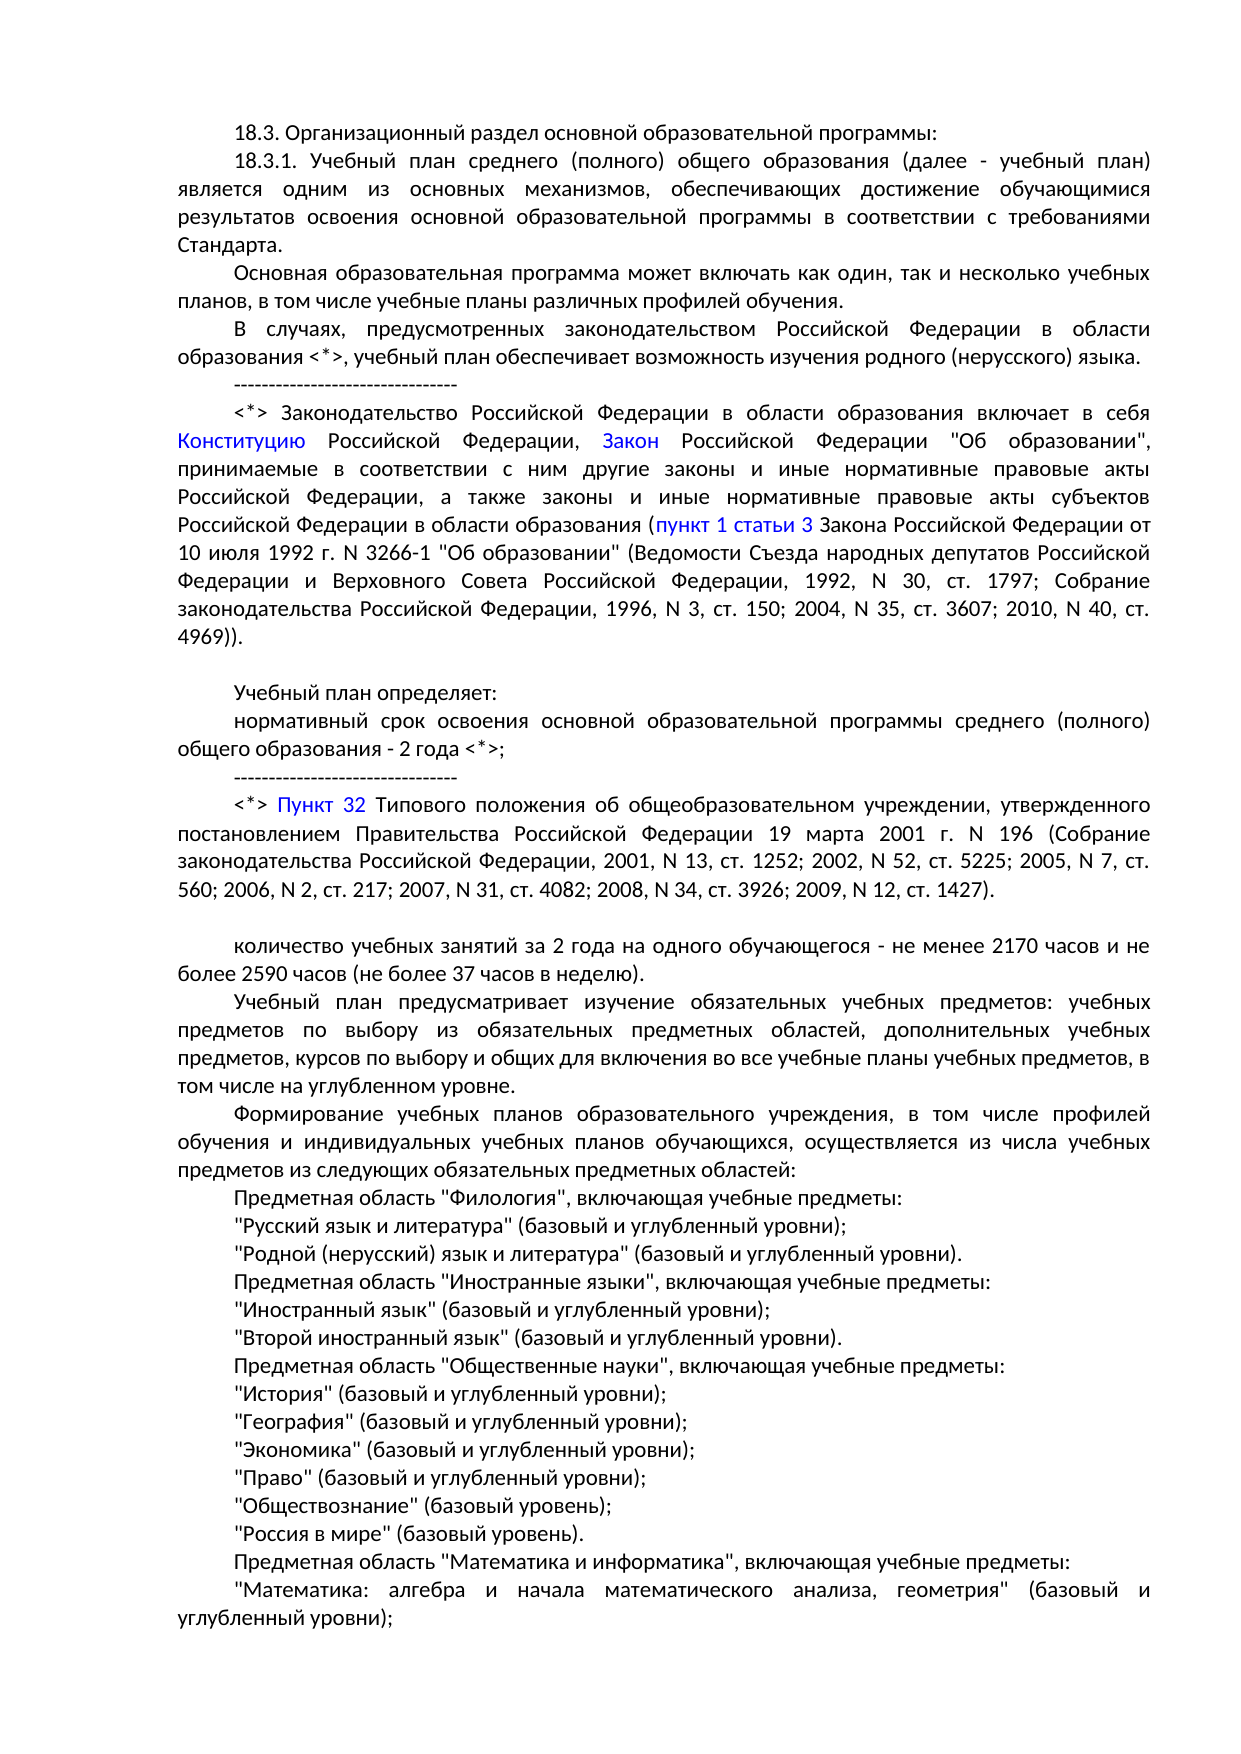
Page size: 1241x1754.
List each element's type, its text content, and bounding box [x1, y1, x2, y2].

text В случаях, предусмотренных законодательством Российской Федерации в области образования <*>, учебный план обеспечивает возможность изучения родного (нерусского) языка. [177, 314, 1152, 370]
text количество учебных занятий за 2 года на одного обучающегося - не менее 2170 часов и не более 2590 часов (не более 37 часов в неделю). [177, 931, 1152, 987]
text 18.3.1. Учебный план среднего (полного) общего образования (далее - учебный план) является одним из основных механизмов, обеспечивающих достижение обучающимися результатов освоения основной образовательной программы в соответствии с требованиями Стандарта. [177, 146, 1152, 258]
text "Математика: алгебра и начала математического анализа, геометрия" (базовый и углубленный уровни); [177, 1575, 1152, 1631]
text Предметная область "Общественные науки", включающая учебные предметы: [177, 1351, 1152, 1379]
text "Право" (базовый и углубленный уровни); [177, 1463, 1152, 1491]
text Предметная область "Иностранные языки", включающая учебные предметы: [177, 1267, 1152, 1295]
text "География" (базовый и углубленный уровни); [177, 1407, 1152, 1435]
text Предметная область "Филология", включающая учебные предметы: [177, 1183, 1152, 1211]
text "Обществознание" (базовый уровень); [177, 1491, 1152, 1519]
text 18.3. Организационный раздел основной образовательной программы: [177, 118, 1152, 146]
text "Русский язык и литература" (базовый и углубленный уровни); [177, 1211, 1152, 1239]
text нормативный срок освоения основной образовательной программы среднего (полного) общего образования - 2 года <*>; [177, 707, 1152, 763]
text Учебный план предусматривает изучение обязательных учебных предметов: учебных предметов по выбору из обязательных предметных областей, дополнительных учебных предметов, курсов по выбору и общих для включения во все учебные планы учебных предметов, в том числе на углубленном уровне. [177, 987, 1152, 1099]
text Основная образовательная программа может включать как один, так и несколько учебных планов, в том числе учебные планы различных профилей обучения. [177, 258, 1152, 314]
text "Россия в мире" (базовый уровень). [177, 1519, 1152, 1547]
text "Второй иностранный язык" (базовый и углубленный уровни). [177, 1323, 1152, 1351]
text "Экономика" (базовый и углубленный уровни); [177, 1435, 1152, 1463]
text -------------------------------- [177, 763, 1152, 791]
text "Иностранный язык" (базовый и углубленный уровни); [177, 1295, 1152, 1323]
text -------------------------------- [177, 370, 1152, 398]
text "Родной (нерусский) язык и литература" (базовый и углубленный уровни). [177, 1239, 1152, 1267]
text "История" (базовый и углубленный уровни); [177, 1379, 1152, 1407]
text Формирование учебных планов образовательного учреждения, в том числе профилей обучения и индивидуальных учебных планов обучающихся, осуществляется из числа учебных предметов из следующих обязательных предметных областей: [177, 1099, 1152, 1183]
text Учебный план определяет: [177, 678, 1152, 707]
text Предметная область "Математика и информатика", включающая учебные предметы: [177, 1547, 1152, 1575]
text <*> Пункт 32 Типового положения об общеобразовательном учреждении, утвержденного постановлением Правительства Российской Федерации 19 марта 2001 г. N 196 (Собрание законодательства Российской Федерации, 2001, N 13, ст. 1252; 2002, N 52, ст. 5225; 2005, N 7, ст. 560; 2006, N 2, ст. 217; 2007, N 31, ст. 4082; 2008, N 34, ст. 3926; 2009, N 12, ст. 1427). [177, 791, 1152, 903]
text <*> Законодательство Российской Федерации в области образования включает в себя Конституцию Российской Федерации, Закон Российской Федерации "Об образовании", принимаемые в соответствии с ним другие законы и иные нормативные правовые акты Российской Федерации, а также законы и иные нормативные правовые акты субъектов Российской Федерации в области образования (пункт 1 статьи 3 Закона Российской Федерации от 10 июля 1992 г. N 3266-1 "Об образовании" (Ведомости Съезда народных депутатов Российской Федерации и Верховного Совета Российской Федерации, 1992, N 30, ст. 1797; Собрание законодательства Российской Федерации, 1996, N 3, ст. 150; 2004, N 35, ст. 3607; 2010, N 40, ст. 4969)). [177, 398, 1152, 651]
